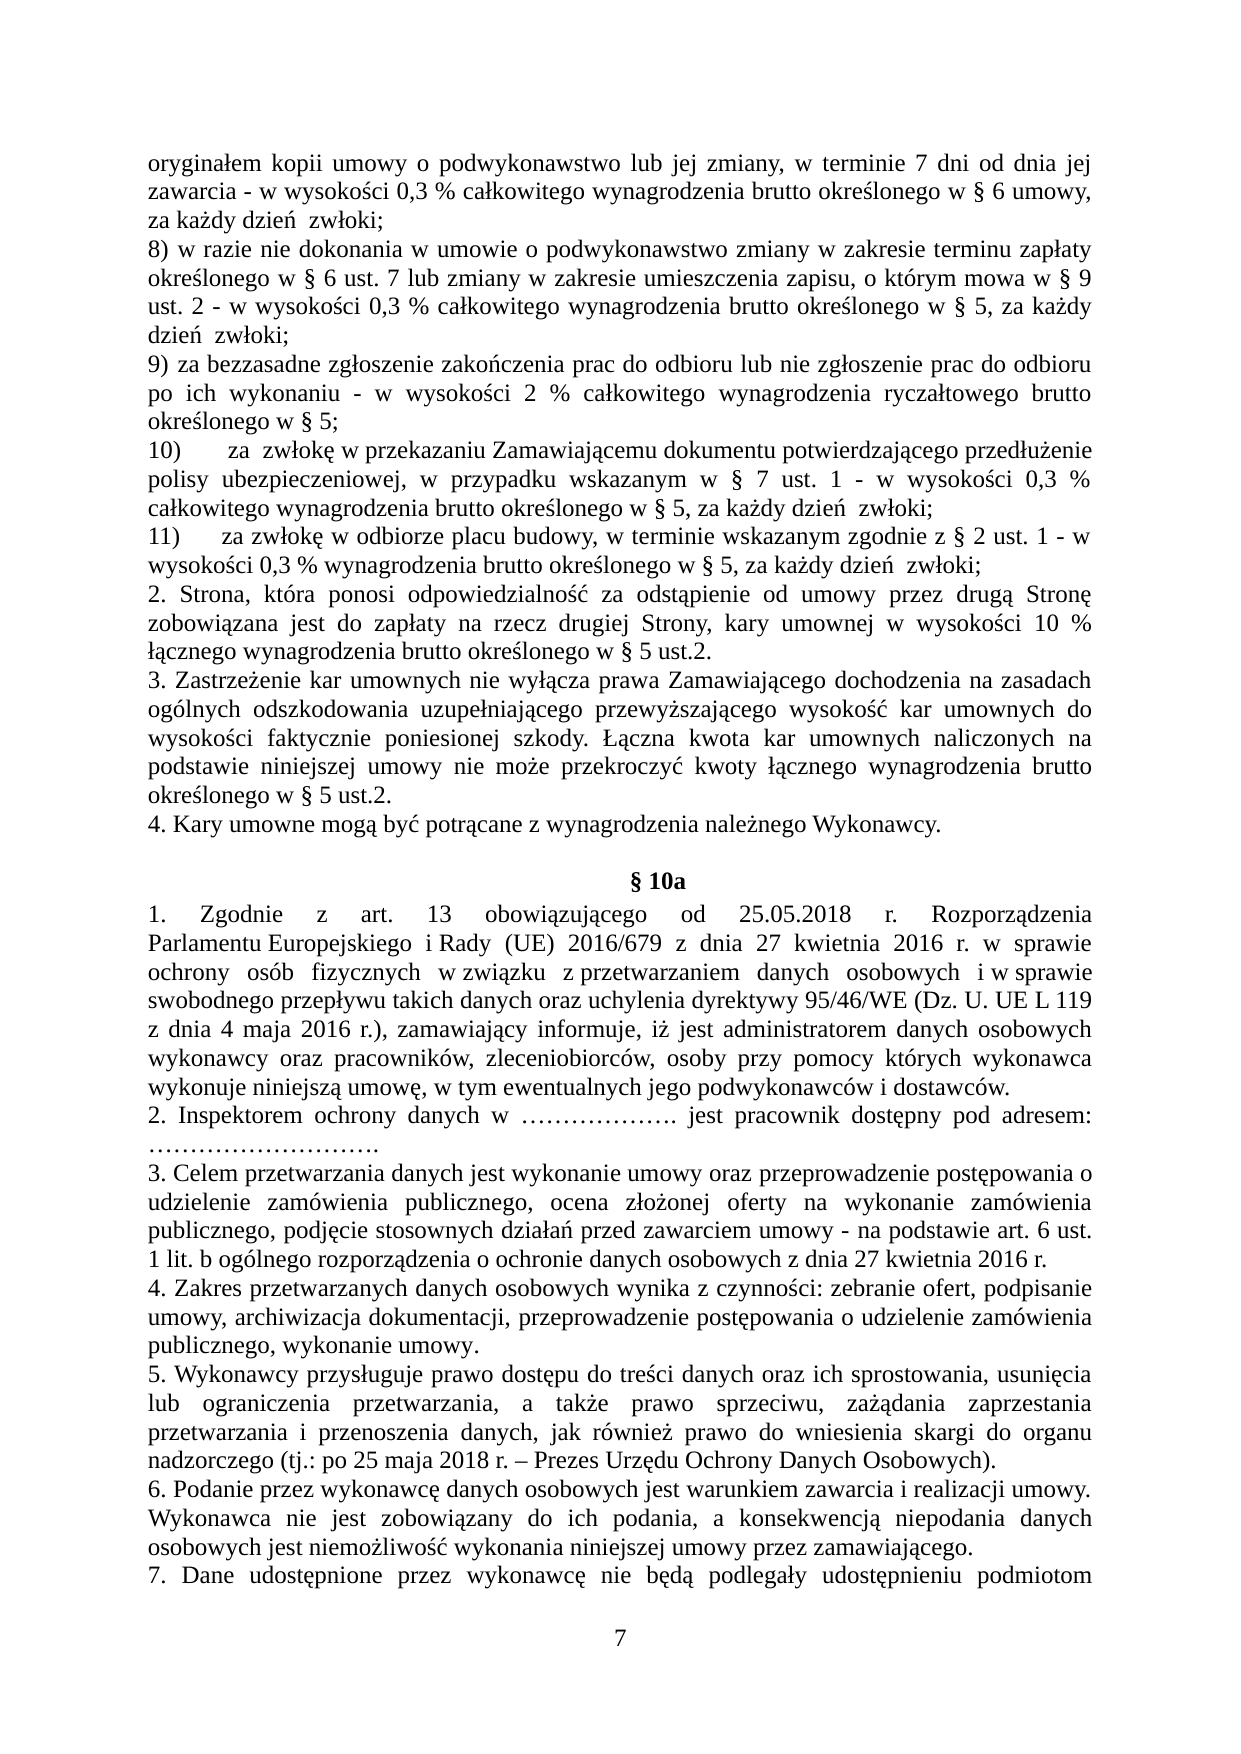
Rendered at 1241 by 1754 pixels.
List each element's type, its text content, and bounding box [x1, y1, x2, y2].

text 8) w razie nie dokonania w umowie o podwykonawstwo zmiany w zakresie terminu zapłaty określonego w § 6 ust. 7 lub zmiany w zakresie umieszczenia zapisu, o którym mowa w § 9 ust. 2 - w wysokości 0,3 % całkowitego wynagrodzenia brutto określonego w § 5, za każdy dzień zwłoki; [148, 234, 1093, 349]
text 11) za zwłokę w odbiorze placu budowy, w terminie wskazanym zgodnie z § 2 ust. 1 - w wysokości 0,3 % wynagrodzenia brutto określonego w § 5, za każdy dzień zwłoki; [148, 521, 1093, 579]
text 9) za bezzasadne zgłoszenie zakończenia prac do odbioru lub nie zgłoszenie prac do odbioru po ich wykonaniu - w wysokości 2 % całkowitego wynagrodzenia ryczałtowego brutto określonego w § 5; [148, 349, 1093, 435]
text 2. Inspektorem ochrony danych w ………………. jest pracownik dostępny pod adresem: ………………………. [148, 1101, 1093, 1158]
text 5. Wykonawcy przysługuje prawo dostępu do treści danych oraz ich sprostowania, usunięcia lub ograniczenia przetwarzania, a także prawo sprzeciwu, zażądania zaprzestania przetwarzania i przenoszenia danych, jak również prawo do wniesienia skargi do organu nadzorczego (tj.: po 25 maja 2018 r. – Prezes Urzędu Ochrony Danych Osobowych). [148, 1359, 1093, 1474]
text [148, 1561, 1093, 1589]
list § 10a [223, 866, 1093, 895]
text 3. Zastrzeżenie kar umownych nie wyłącza prawa Zamawiającego dochodzenia na zasadach ogólnych odszkodowania uzupełniającego przewyższającego wysokość kar umownych do wysokości faktycznie poniesionej szkody. Łączna kwota kar umownych naliczonych na podstawie niniejszej umowy nie może przekroczyć kwoty łącznego wynagrodzenia brutto określonego w § 5 ust.2. [148, 665, 1093, 809]
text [148, 148, 1093, 234]
text 2. Strona, która ponosi odpowiedzialność za odstąpienie od umowy przez drugą Stronę zobowiązana jest do zapłaty na rzecz drugiej Strony, kary umownej w wysokości 10 % łącznego wynagrodzenia brutto określonego w § 5 ust.2. [148, 579, 1093, 665]
text 6. Podanie przez wykonawcę danych osobowych jest warunkiem zawarcia i realizacji umowy. Wykonawca nie jest zobowiązany do ich podania, a konsekwencją niepodania danych osobowych jest niemożliwość wykonania niniejszej umowy przez zamawiającego. [148, 1474, 1093, 1561]
text 3. Celem przetwarzania danych jest wykonanie umowy oraz przeprowadzenie postępowania o udzielenie zamówienia publicznego, ocena złożonej oferty na wykonanie zamówienia publicznego, podjęcie stosownych działań przed zawarciem umowy - na podstawie art. 6 ust. 1 lit. b ogólnego rozporządzenia o ochronie danych osobowych z dnia 27 kwietnia 2016 r. [148, 1158, 1093, 1273]
text 4. Kary umowne mogą być potrącane z wynagrodzenia należnego Wykonawcy. [148, 809, 1093, 838]
text 4. Zakres przetwarzanych danych osobowych wynika z czynności: zebranie ofert, podpisanie umowy, archiwizacja dokumentacji, przeprowadzenie postępowania o udzielenie zamówienia publicznego, wykonanie umowy. [148, 1273, 1093, 1359]
text 10) za zwłokę w przekazaniu Zamawiającemu dokumentu potwierdzającego przedłużenie polisy ubezpieczeniowej, w przypadku wskazanym w § 7 ust. 1 - w wysokości 0,3 % całkowitego wynagrodzenia brutto określonego w § 5, za każdy dzień zwłoki; [148, 435, 1093, 521]
text 1. Zgodnie z art. 13 obowiązującego od 25.05.2018 r. Rozporządzenia Parlamentu Europejskiego i Rady (UE) 2016/679 z dnia 27 kwietnia 2016 r. w sprawie ochrony osób fizycznych w związku z przetwarzaniem danych osobowych i w sprawie swobodnego przepływu takich danych oraz uchylenia dyrektywy 95/46/WE (Dz. U. UE L 119 z dnia 4 maja 2016 r.), zamawiający informuje, iż jest administratorem danych osobowych wykonawcy oraz pracowników, zleceniobiorców, osoby przy pomocy których wykonawca wykonuje niniejszą umowę, w tym ewentualnych jego podwykonawców i dostawców. [148, 899, 1093, 1101]
